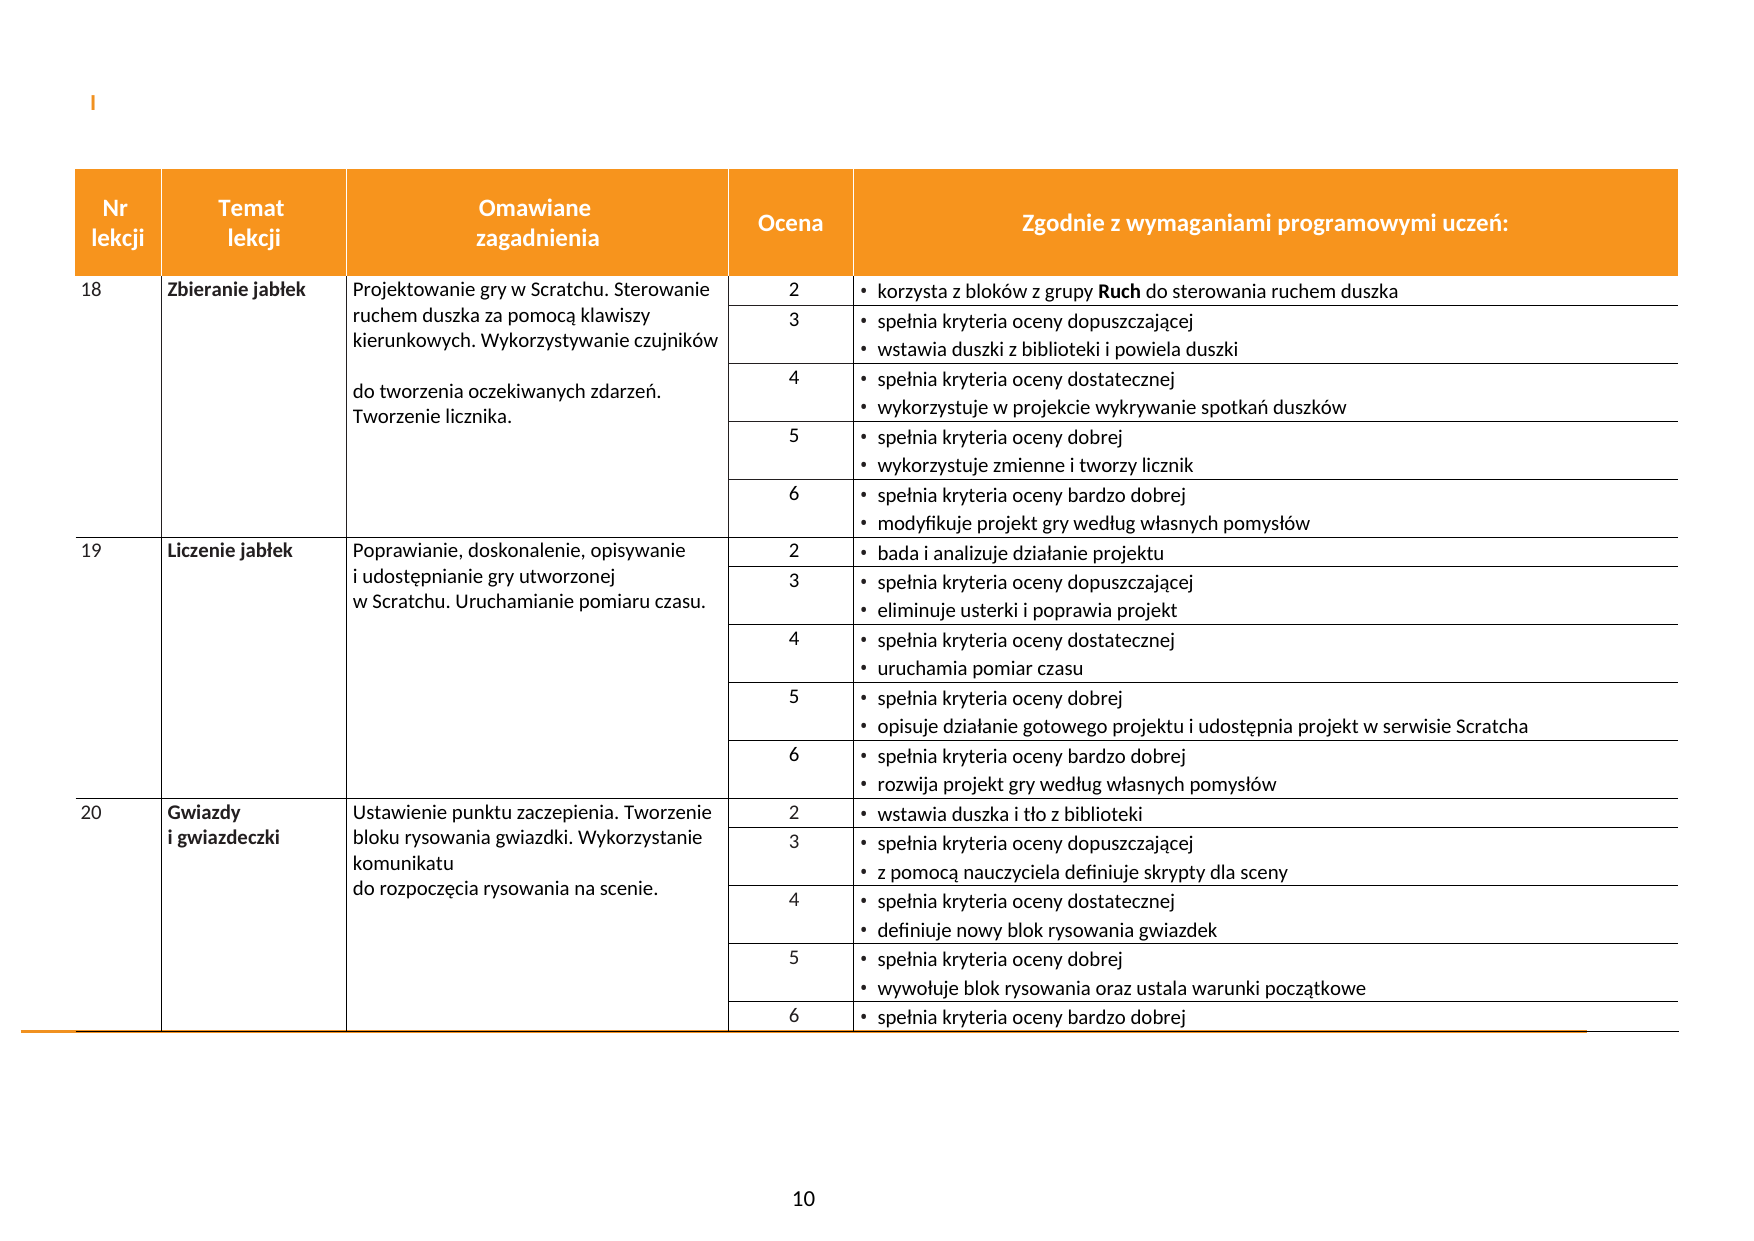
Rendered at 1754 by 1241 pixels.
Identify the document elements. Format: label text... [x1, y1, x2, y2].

table_cell Ustawienie punktu zaczepienia. Tworzenie bloku rysowania gwiazdki. Wykorzystanie komunikatu do rozpoczęcia rysowania na scenie. [347, 799, 728, 1031]
table_cell spełnia kryteria oceny dopuszczającej z pomocą nauczyciela definiuje skrypty dla sceny [854, 828, 1678, 885]
table_cell 4 [729, 625, 853, 682]
table_cell wstawia duszka i tło z biblioteki [854, 799, 1678, 827]
table_cell Gwiazdy i gwiazdeczki [162, 799, 346, 1031]
table_cell 2 [729, 277, 853, 305]
table_cell 3 [729, 306, 853, 363]
table_cell spełnia kryteria oceny dobrej wykorzystuje zmienne i tworzy licznik [854, 422, 1678, 479]
table_cell 5 [729, 683, 853, 740]
table_cell 6 [729, 741, 853, 798]
table_cell 3 [729, 567, 853, 624]
table_cell 20 [75, 799, 161, 1031]
table_cell spełnia kryteria oceny dostatecznej wykorzystuje w projekcie wykrywanie spotkań duszków [854, 364, 1678, 421]
table_cell 18 [75, 277, 161, 537]
table_header Omawiane zagadnienia [347, 169, 728, 276]
table_cell bada i analizuje działanie projektu [854, 538, 1678, 566]
table_cell 4 [729, 886, 853, 943]
table_cell spełnia kryteria oceny dostatecznej uruchamia pomiar czasu [854, 625, 1678, 682]
table_cell 5 [729, 422, 853, 479]
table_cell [854, 1002, 1678, 1031]
table_cell spełnia kryteria oceny dopuszczającej eliminuje usterki i poprawia projekt [854, 567, 1678, 624]
table_cell 5 [729, 944, 853, 1001]
table_cell 6 [729, 1002, 853, 1031]
table_header Zgodnie z wymaganiami programowymi uczeń: [854, 169, 1678, 276]
table_cell spełnia kryteria oceny dobrej wywołuje blok rysowania oraz ustala warunki początkowe [854, 944, 1678, 1001]
table_cell 2 [729, 799, 853, 827]
table_cell 4 [729, 364, 853, 421]
table_cell Zbieranie jabłek [162, 277, 346, 537]
table_cell spełnia kryteria oceny dopuszczającej wstawia duszki z biblioteki i powiela duszki [854, 306, 1678, 363]
table_header Temat lekcji [162, 169, 346, 276]
table_header Ocena [729, 169, 853, 276]
table_cell spełnia kryteria oceny dostatecznej definiuje nowy blok rysowania gwiazdek [854, 886, 1678, 943]
table_cell Liczenie jabłek [162, 538, 346, 798]
table_cell 2 [729, 538, 853, 566]
table_header Nr lekcji [75, 169, 161, 276]
table_cell spełnia kryteria oceny bardzo dobrej modyfikuje projekt gry według własnych pomysłów [854, 480, 1678, 537]
table_cell spełnia kryteria oceny dobrej opisuje działanie gotowego projektu i udostępnia projekt w serwisie Scratcha [854, 683, 1678, 740]
table_cell spełnia kryteria oceny bardzo dobrej rozwija projekt gry według własnych pomysłów [854, 741, 1678, 798]
table_cell Poprawianie, doskonalenie, opisywanie i udostępnianie gry utworzonej w Scratchu. Uruchamianie pomiaru czasu. [347, 538, 728, 798]
table_cell 19 [75, 538, 161, 798]
table_cell Projektowanie gry w Scratchu. Sterowanie ruchem duszka za pomocą klawiszy kierunkowych. Wykorzystywanie czujników do tworzenia oczekiwanych zdarzeń. Tworzenie licznika. [347, 277, 728, 537]
table_cell 3 [729, 828, 853, 885]
table_cell korzysta z bloków z grupy Ruch do sterowania ruchem duszka [854, 277, 1678, 305]
table_cell 6 [729, 480, 853, 537]
